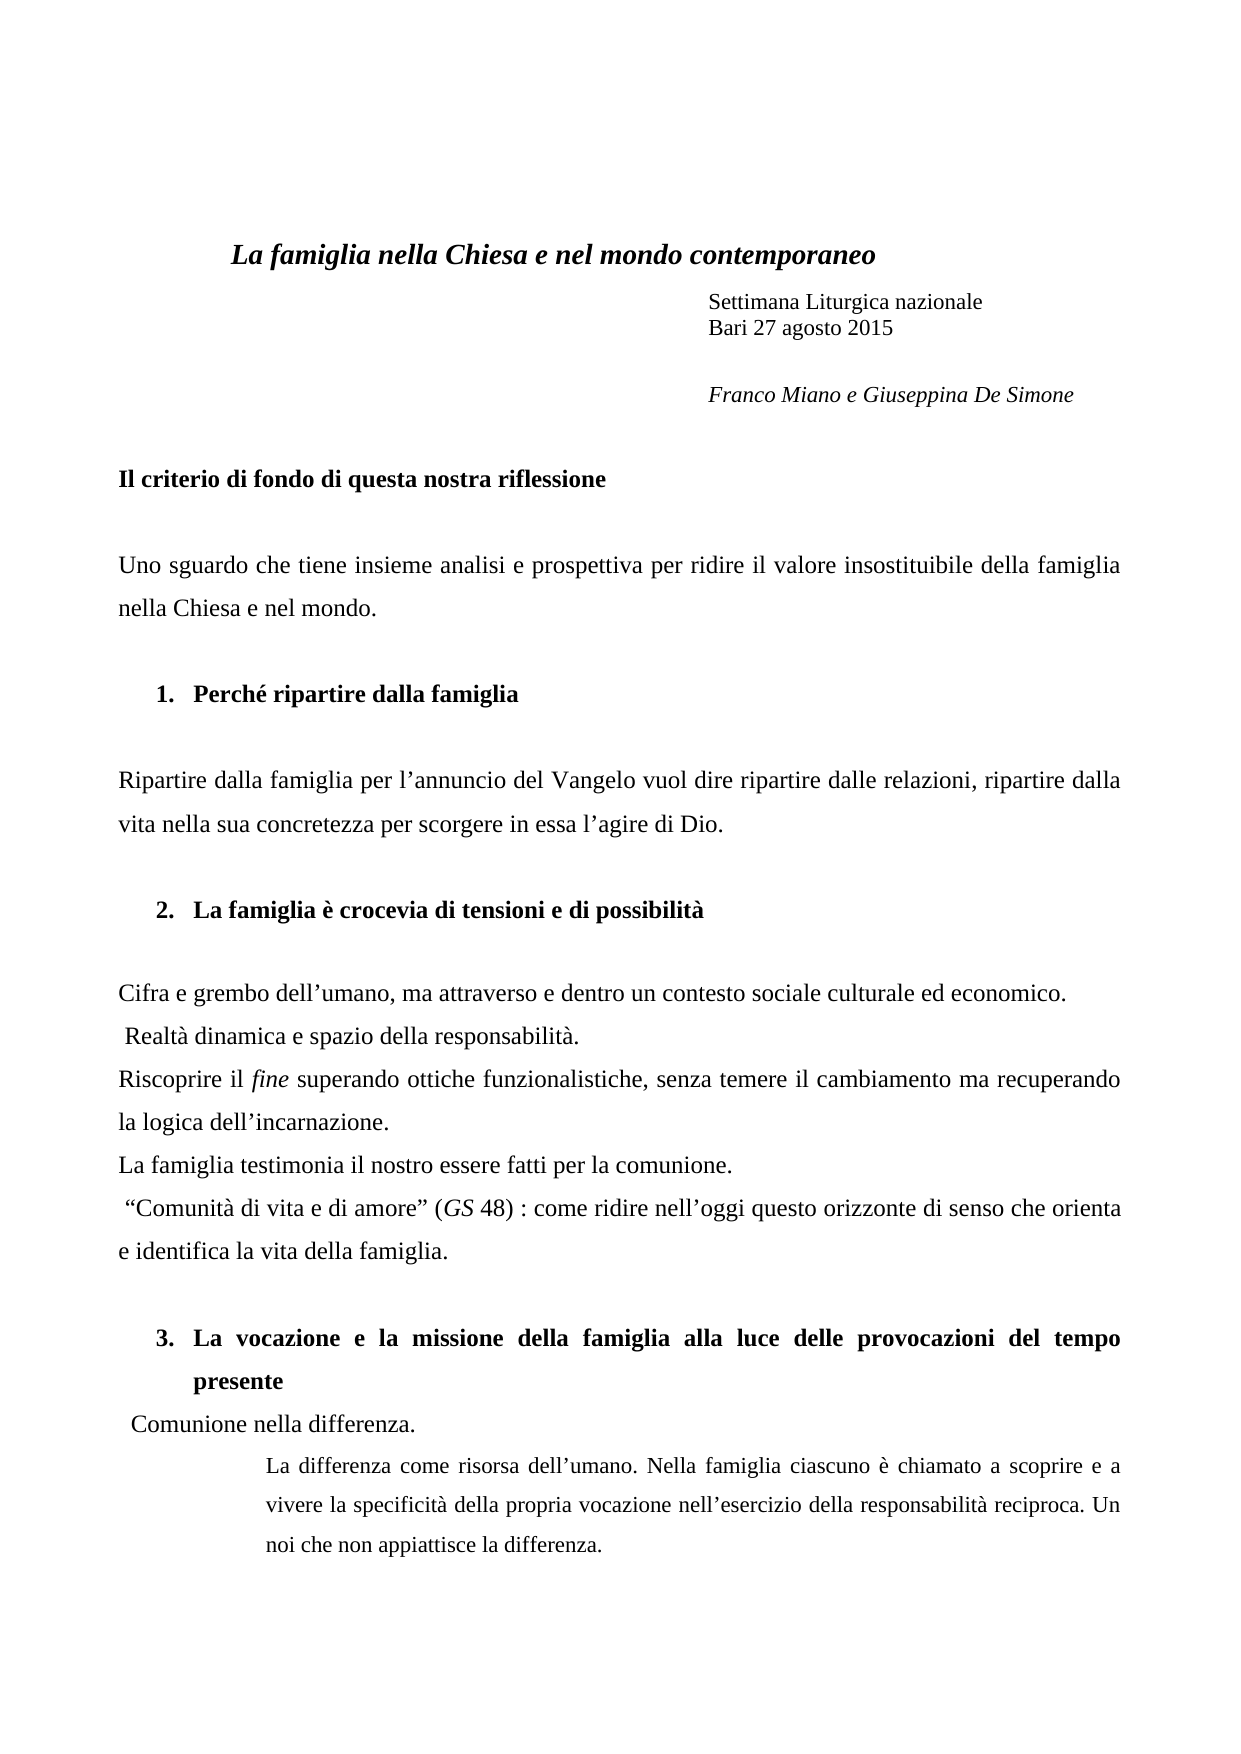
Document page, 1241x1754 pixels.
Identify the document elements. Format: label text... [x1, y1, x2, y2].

text Cifra e grembo dell’umano, ma attraverso e dentro un contesto sociale culturale ed economico. [118, 978, 1122, 1006]
list La famiglia è crocevia di tensioni e di possibilità [156, 895, 1122, 924]
list Perché ripartire dalla famiglia [156, 679, 1122, 708]
text Ripartire dalla famiglia per l’annuncio del Vangelo vuol dire ripartire dalle relazioni, ripartire dalla vita nella sua concretezza per scorgere in essa l’agire di Dio. [118, 766, 1122, 837]
text La famiglia testimonia il nostro essere fatti per la comunione. [118, 1150, 1122, 1179]
text “Comunità di vita e di amore” (GS 48) : come ridire nell’oggi questo orizzonte di senso che orienta e identifica la vita della famiglia. [118, 1193, 1122, 1265]
text Comunione nella differenza. [118, 1409, 1122, 1438]
text Uno sguardo che tiene insieme analisi e prospettiva per ridire il valore insostituibile della famiglia nella Chiesa e nel mondo. [118, 550, 1122, 622]
text Bari 27 agosto 2015 [230, 314, 1122, 340]
text Il criterio di fondo di questa nostra riflessione [118, 464, 1122, 492]
text La differenza come risorsa dell’umano. Nella famiglia ciascuno è chiamato a scoprire e a vivere la specificità della propria vocazione nell’esercizio della responsabilità reciproca. Un noi che non appiattisce la differenza. [266, 1452, 1122, 1557]
text Realtà dinamica e spazio della responsabilità. [118, 1021, 1122, 1049]
text Settimana Liturgica nazionale [230, 288, 1122, 314]
text La famiglia nella Chiesa e nel mondo contemporaneo [231, 237, 1122, 271]
text Riscoprire il fine superando ottiche funzionalistiche, senza temere il cambiamento ma recuperando la logica dell’incarnazione. [118, 1064, 1122, 1136]
list La vocazione e la missione della famiglia alla luce delle provocazioni del tempo presente [156, 1323, 1122, 1394]
text Franco Miano e Giuseppina De Simone [673, 381, 1122, 407]
